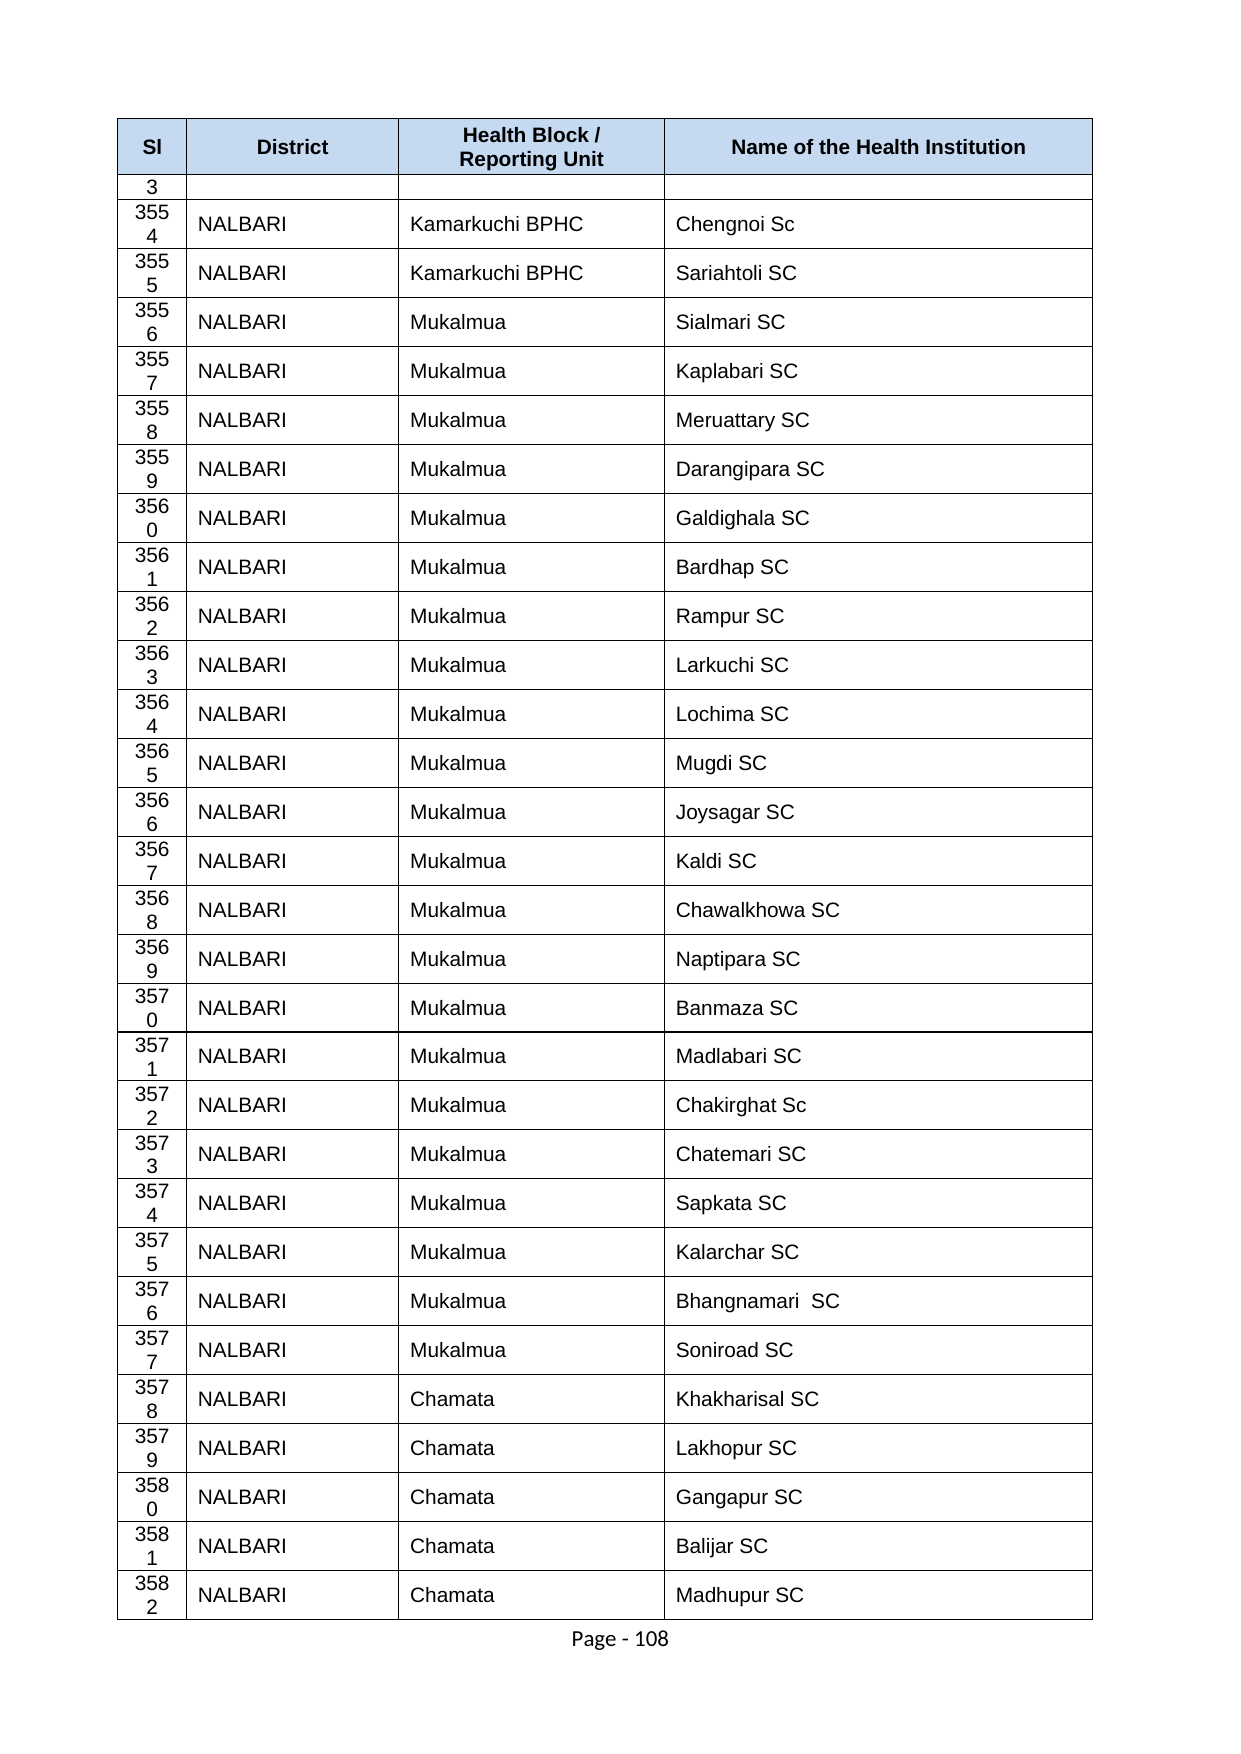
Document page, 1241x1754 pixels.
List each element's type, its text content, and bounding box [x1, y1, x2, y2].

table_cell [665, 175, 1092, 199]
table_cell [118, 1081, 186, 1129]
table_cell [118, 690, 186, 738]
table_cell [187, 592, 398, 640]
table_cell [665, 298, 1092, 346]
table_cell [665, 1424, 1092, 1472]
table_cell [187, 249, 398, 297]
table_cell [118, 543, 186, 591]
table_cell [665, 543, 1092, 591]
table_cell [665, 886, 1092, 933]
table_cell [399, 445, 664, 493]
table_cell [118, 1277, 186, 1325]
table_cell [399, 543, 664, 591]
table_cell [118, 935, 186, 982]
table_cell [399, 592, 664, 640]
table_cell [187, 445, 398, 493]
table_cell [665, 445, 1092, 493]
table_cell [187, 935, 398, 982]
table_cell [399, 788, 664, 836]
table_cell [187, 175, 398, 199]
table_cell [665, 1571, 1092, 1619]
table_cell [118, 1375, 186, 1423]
table_header District [187, 119, 398, 174]
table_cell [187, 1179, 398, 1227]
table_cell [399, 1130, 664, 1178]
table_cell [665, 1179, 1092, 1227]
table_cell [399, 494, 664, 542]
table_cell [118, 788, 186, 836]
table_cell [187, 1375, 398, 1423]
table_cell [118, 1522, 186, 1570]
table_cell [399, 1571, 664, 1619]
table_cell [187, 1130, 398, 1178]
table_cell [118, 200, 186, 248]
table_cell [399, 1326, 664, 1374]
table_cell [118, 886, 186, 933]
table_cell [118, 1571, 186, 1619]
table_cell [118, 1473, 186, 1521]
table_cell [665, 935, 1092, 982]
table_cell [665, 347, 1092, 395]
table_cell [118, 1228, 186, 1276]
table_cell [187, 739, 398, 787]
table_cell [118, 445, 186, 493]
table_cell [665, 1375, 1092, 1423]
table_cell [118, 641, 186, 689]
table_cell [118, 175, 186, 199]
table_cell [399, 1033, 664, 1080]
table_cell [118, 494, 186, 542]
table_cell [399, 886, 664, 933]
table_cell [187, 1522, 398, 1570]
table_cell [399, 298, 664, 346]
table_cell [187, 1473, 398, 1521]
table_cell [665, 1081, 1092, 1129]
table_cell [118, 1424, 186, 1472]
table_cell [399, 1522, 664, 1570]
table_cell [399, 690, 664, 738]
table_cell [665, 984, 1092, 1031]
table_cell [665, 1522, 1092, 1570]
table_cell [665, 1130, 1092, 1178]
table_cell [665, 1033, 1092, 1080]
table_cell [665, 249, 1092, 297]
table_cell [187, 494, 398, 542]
table_header Sl [118, 119, 186, 174]
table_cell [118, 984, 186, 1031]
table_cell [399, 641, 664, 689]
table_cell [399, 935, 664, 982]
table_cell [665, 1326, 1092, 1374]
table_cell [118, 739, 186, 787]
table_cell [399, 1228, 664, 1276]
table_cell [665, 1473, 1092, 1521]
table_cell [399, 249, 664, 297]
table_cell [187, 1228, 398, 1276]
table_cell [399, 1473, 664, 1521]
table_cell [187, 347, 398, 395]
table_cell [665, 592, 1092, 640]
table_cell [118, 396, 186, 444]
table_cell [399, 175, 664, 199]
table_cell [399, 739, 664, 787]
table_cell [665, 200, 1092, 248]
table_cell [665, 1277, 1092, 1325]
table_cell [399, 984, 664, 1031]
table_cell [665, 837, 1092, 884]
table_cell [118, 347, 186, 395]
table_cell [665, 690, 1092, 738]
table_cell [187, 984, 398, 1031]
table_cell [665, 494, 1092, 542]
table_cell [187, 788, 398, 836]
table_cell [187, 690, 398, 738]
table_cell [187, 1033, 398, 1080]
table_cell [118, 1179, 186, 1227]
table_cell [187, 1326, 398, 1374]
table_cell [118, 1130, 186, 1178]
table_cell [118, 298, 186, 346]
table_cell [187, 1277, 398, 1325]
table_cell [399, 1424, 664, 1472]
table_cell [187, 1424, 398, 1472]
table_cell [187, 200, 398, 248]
table_header Health Block / Reporting Unit [399, 119, 664, 174]
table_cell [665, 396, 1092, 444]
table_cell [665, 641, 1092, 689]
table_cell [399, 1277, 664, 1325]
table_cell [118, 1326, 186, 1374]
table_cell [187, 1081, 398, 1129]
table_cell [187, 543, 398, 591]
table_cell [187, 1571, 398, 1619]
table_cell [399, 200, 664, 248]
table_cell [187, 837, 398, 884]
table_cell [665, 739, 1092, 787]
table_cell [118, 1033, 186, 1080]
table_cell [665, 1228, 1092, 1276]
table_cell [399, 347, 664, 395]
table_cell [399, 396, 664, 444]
table_header Name of the Health Institution [665, 119, 1092, 174]
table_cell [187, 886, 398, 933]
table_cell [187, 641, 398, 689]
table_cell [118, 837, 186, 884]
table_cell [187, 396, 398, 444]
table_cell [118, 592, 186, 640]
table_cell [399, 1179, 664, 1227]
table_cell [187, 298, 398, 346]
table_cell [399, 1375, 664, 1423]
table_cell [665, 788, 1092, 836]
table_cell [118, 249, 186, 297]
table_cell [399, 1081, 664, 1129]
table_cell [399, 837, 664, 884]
